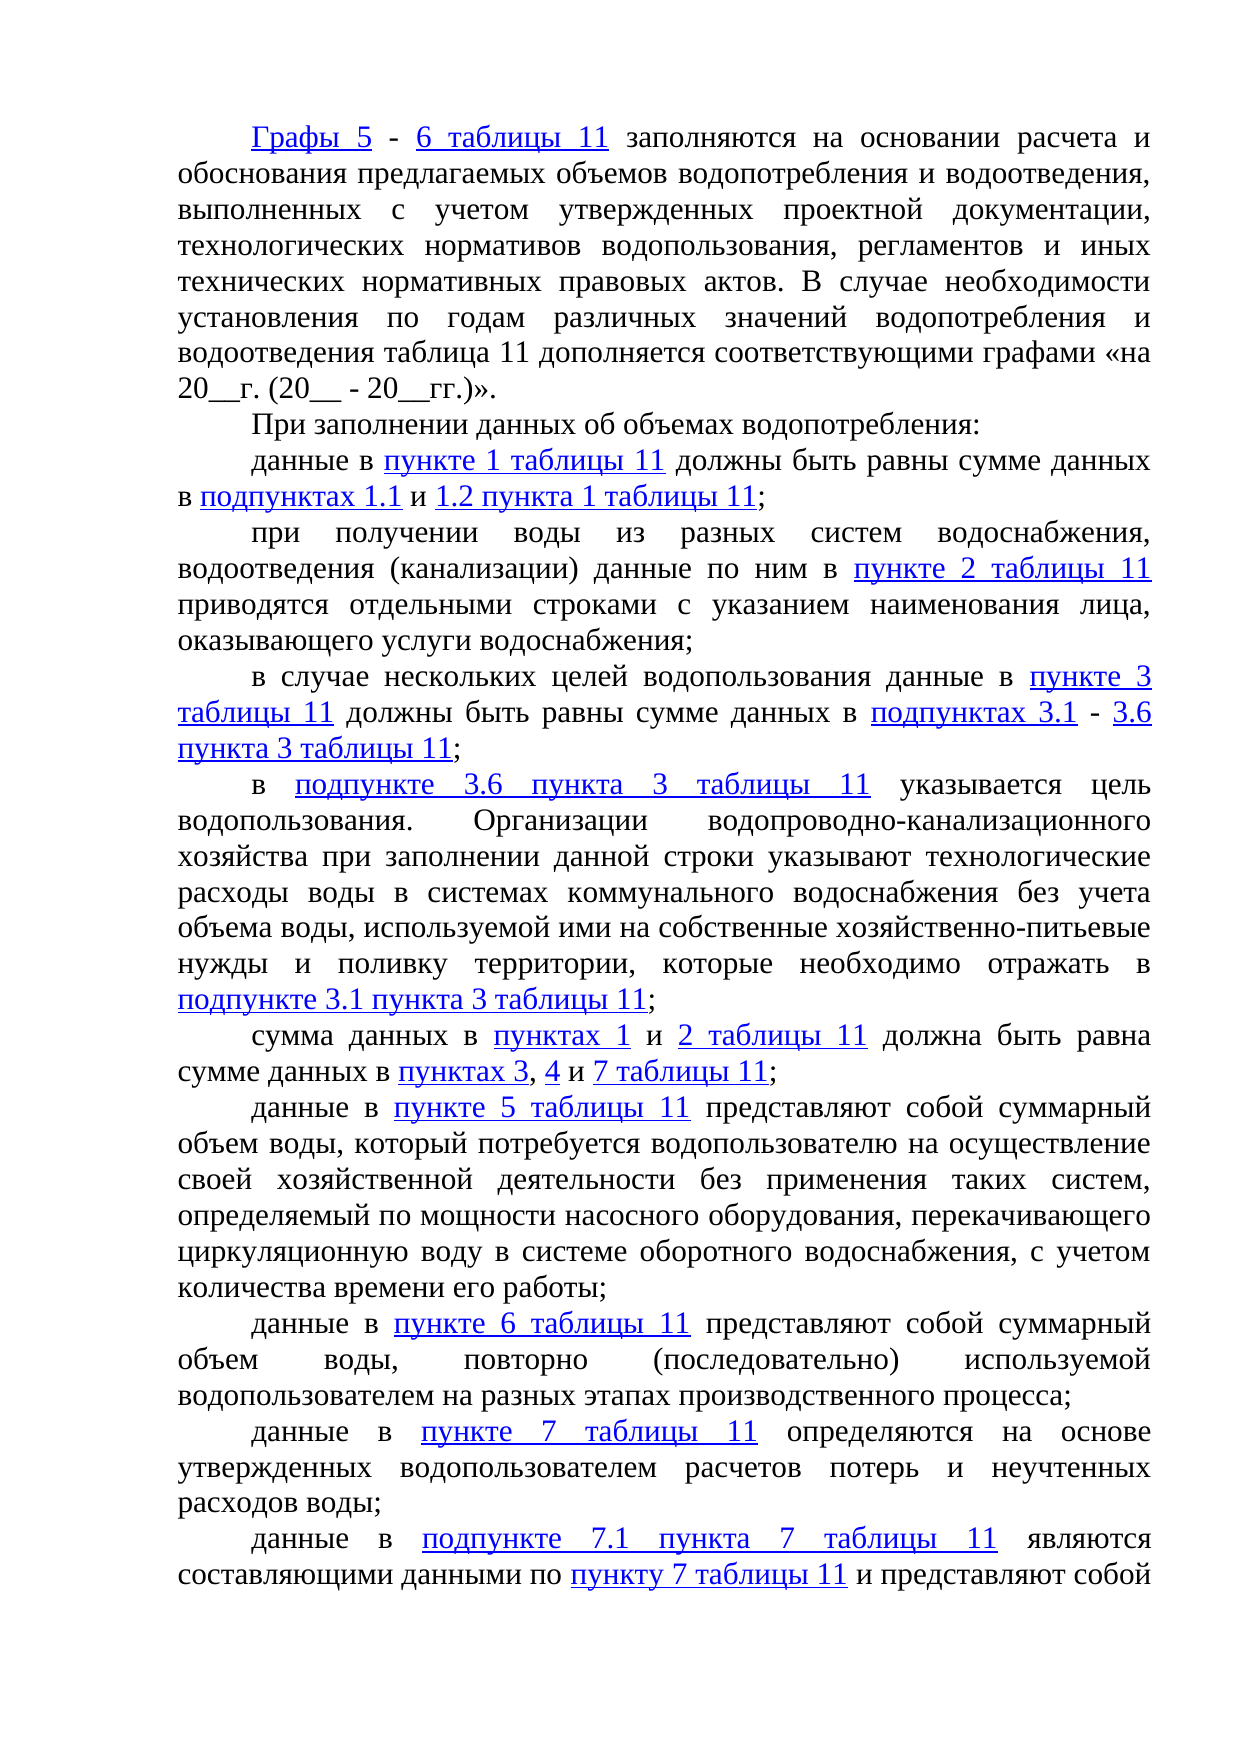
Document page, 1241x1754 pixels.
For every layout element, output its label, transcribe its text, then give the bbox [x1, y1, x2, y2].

text данные в пункте 6 таблицы 11 представляют собой суммарный объем воды, повторно (последовательно) используемой водопользователем на разных этапах производственного процесса; [177, 1304, 1152, 1412]
text данные в пункте 5 таблицы 11 представляют собой суммарный объем воды, который потребуется водопользователю на осуществление своей хозяйственной деятельности без применения таких систем, определяемый по мощности насосного оборудования, перекачивающего циркуляционную воду в системе оборотного водоснабжения, с учетом количества времени его работы; [177, 1088, 1152, 1304]
text Графы 5 - 6 таблицы 11 заполняются на основании расчета и обоснования предлагаемых объемов водопотребления и водоотведения, выполненных с учетом утвержденных проектной документации, технологических нормативов водопользования, регламентов и иных технических нормативных правовых актов. В случае необходимости установления по годам различных значений водопотребления и водоотведения таблица 11 дополняется соответствующими графами «на 20__г. (20__ - 20__гг.)». [177, 118, 1152, 406]
text данные в пункте 1 таблицы 11 должны быть равны сумме данных в подпунктах 1.1 и 1.2 пункта 1 таблицы 11; [177, 442, 1152, 513]
text в подпункте 3.6 пункта 3 таблицы 11 указывается цель водопользования. Организации водопроводно-канализационного хозяйства при заполнении данной строки указывают технологические расходы воды в системах коммунального водоснабжения без учета объема воды, используемой ими на собственные хозяйственно-питьевые нужды и поливку территории, которые необходимо отражать в подпункте 3.1 пункта 3 таблицы 11; [177, 765, 1152, 1017]
text При заполнении данных об объемах водопотребления: [177, 406, 1152, 442]
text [177, 1520, 1152, 1592]
text сумма данных в пунктах 1 и 2 таблицы 11 должна быть равна сумме данных в пунктах 3, 4 и 7 таблицы 11; [177, 1017, 1152, 1088]
text в случае нескольких целей водопользования данные в пункте 3 таблицы 11 должны быть равны сумме данных в подпунктах 3.1 - 3.6 пункта 3 таблицы 11; [177, 657, 1152, 765]
text при получении воды из разных систем водоснабжения, водоотведения (канализации) данные по ним в пункте 2 таблицы 11 приводятся отдельными строками с указанием наименования лица, оказывающего услуги водоснабжения; [177, 513, 1152, 657]
text данные в пункте 7 таблицы 11 определяются на основе утвержденных водопользователем расчетов потерь и неучтенных расходов воды; [177, 1412, 1152, 1520]
